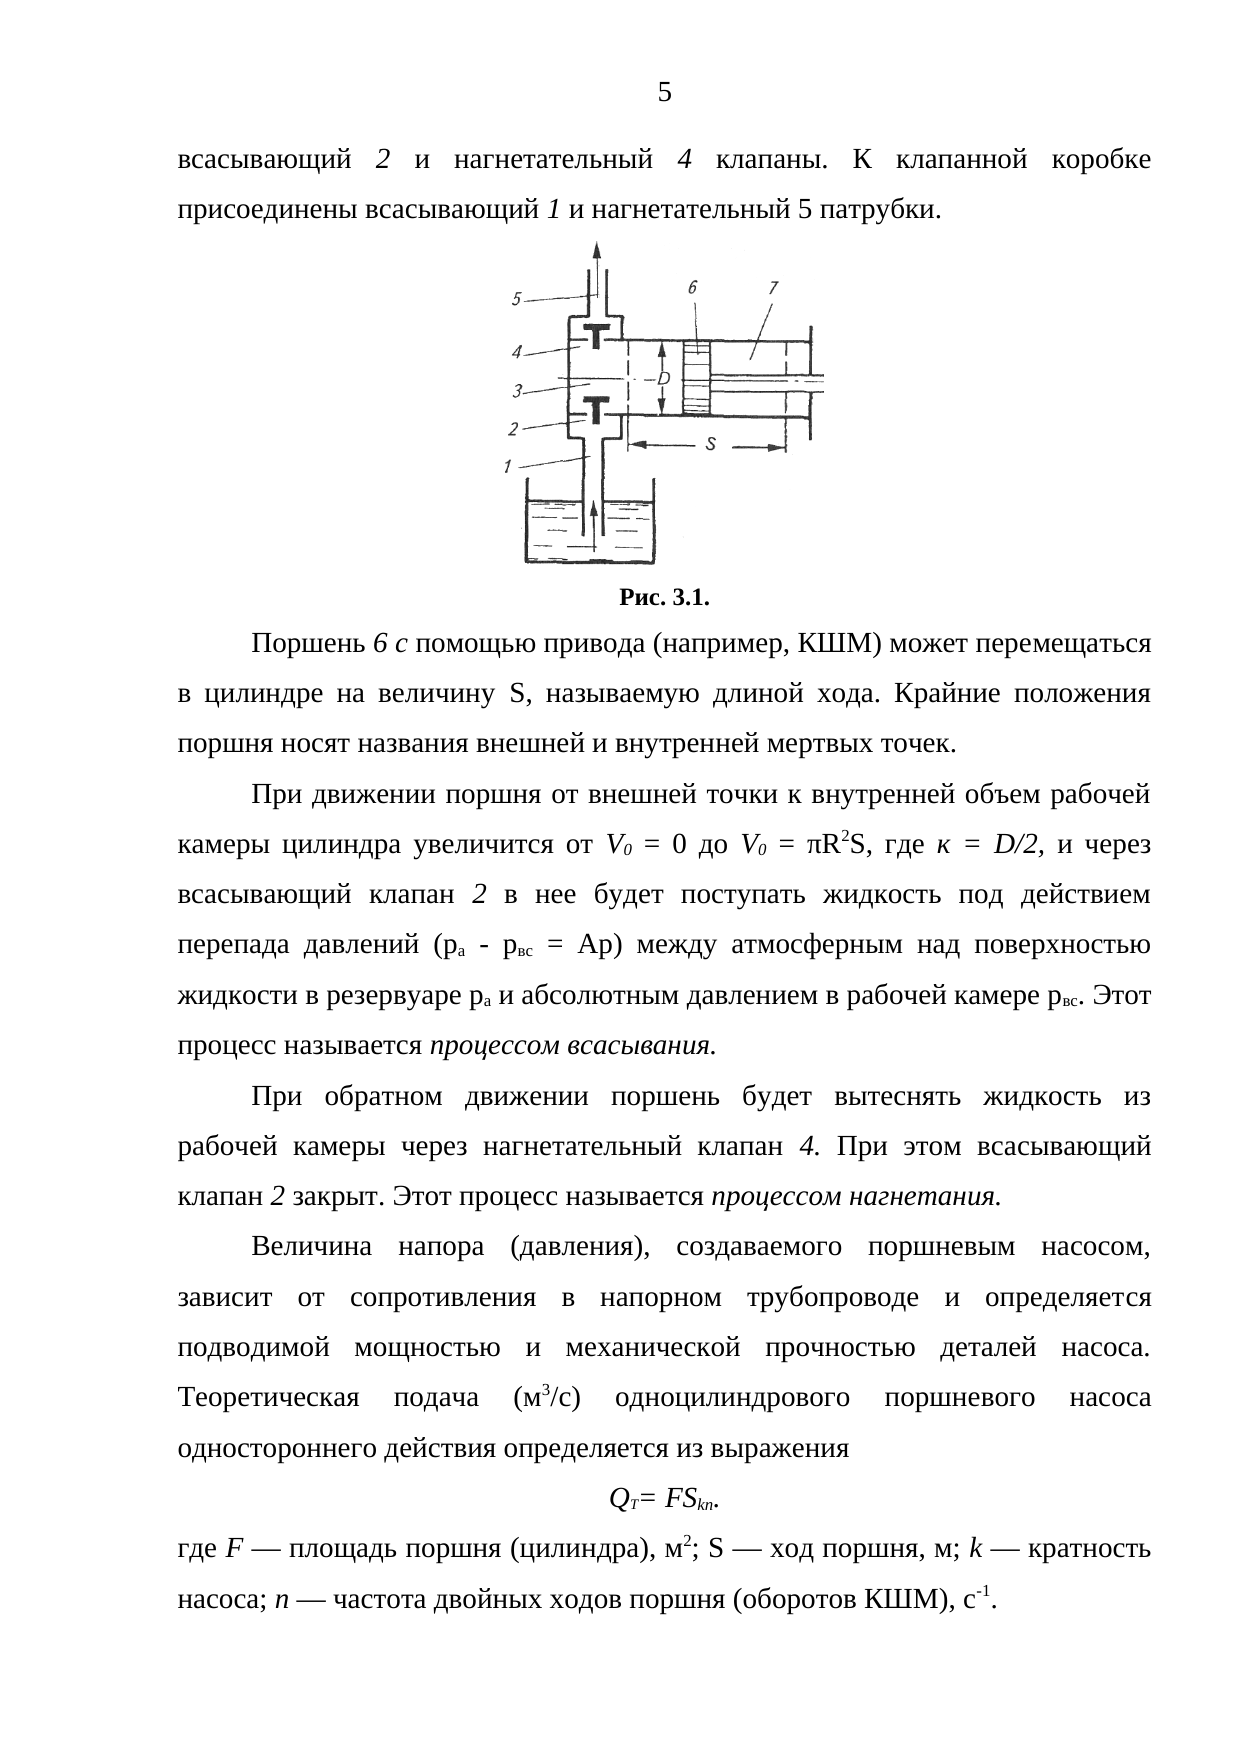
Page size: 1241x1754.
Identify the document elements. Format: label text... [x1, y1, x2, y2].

text Рис. 3.1. [177, 582, 1152, 610]
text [177, 141, 1152, 225]
text При движении поршня от внешней точки к внутренней объем рабочей камеры цилиндра увеличится от V0 = 0 до V0 = πR2S, где к = D/2, и через всасывающий клапан 2 в нее будет поступать жидкость под действием перепада давлений (ра - рвс = Ар) между атмосферным над поверхностью жидкости в резервуаре ра и абсолютным давлением в рабочей камере рвс. Этот процесс называется процессом всасывания. [177, 776, 1152, 1061]
text где F — площадь поршня (цилиндра), м2; S — ход поршня, м; k — кратность насоса; п — частота двойных ходов поршня (оборотов КШМ), с-1. [177, 1530, 1152, 1614]
text Поршень 6 с помощью привода (например, КШМ) может перемещаться в цилиндре на величину S, называемую длиной хода. Крайние положения поршня носят названия внешней и внутренней мертвых точек. [177, 625, 1152, 759]
text QT= FSkn. [177, 1480, 1152, 1514]
text При обратном движении поршень будет вытеснять жидкость из рабочей камеры через нагнетательный клапан 4. При этом всасывающий клапан 2 закрыт. Этот процесс называется процессом нагнетания. [177, 1078, 1152, 1212]
text Величина напора (давления), создаваемого поршневым насосом, зависит от сопротивления в напорном трубопроводе и определяется подводимой мощностью и механической прочностью деталей насоса. Теоретическая подача (м3/с) одноцилиндрового поршневого насоса одностороннего действия определяется из выражения [177, 1228, 1152, 1463]
